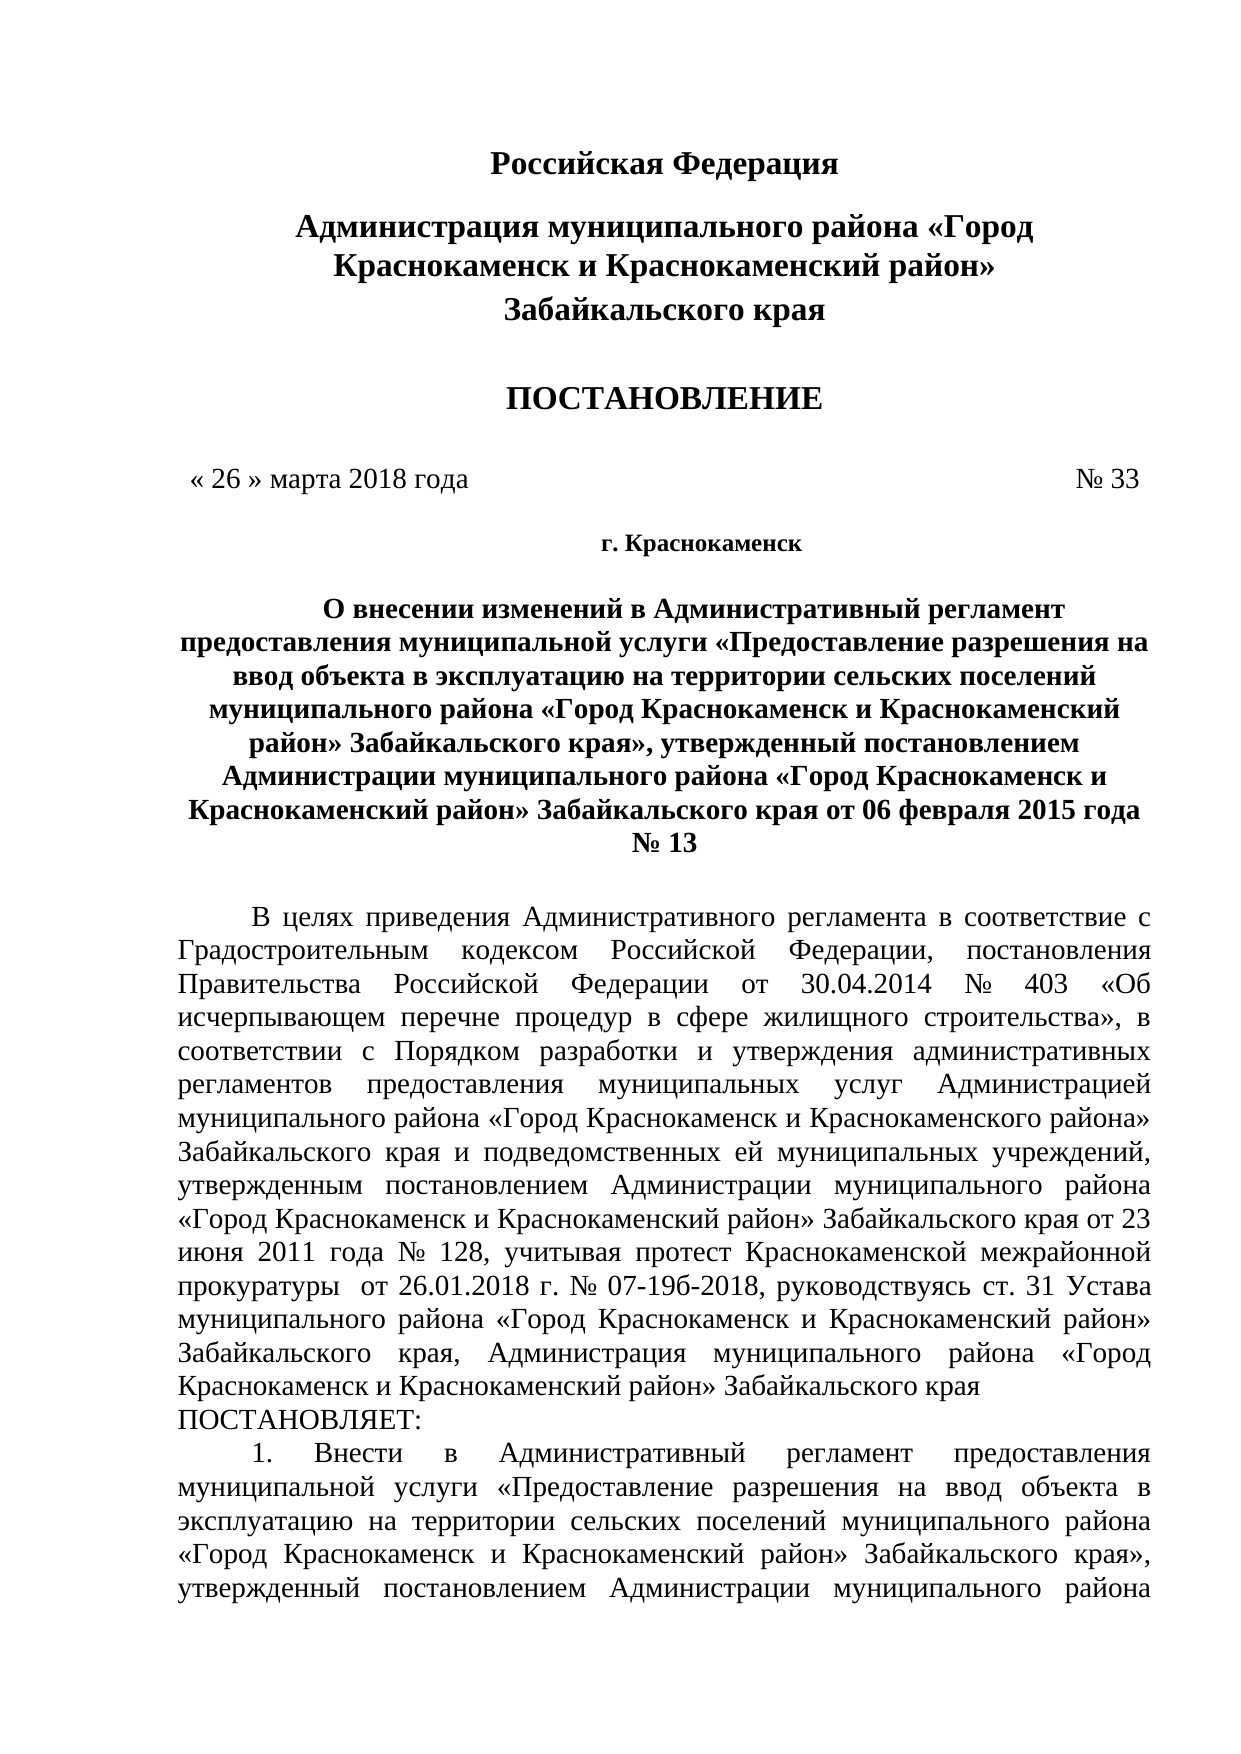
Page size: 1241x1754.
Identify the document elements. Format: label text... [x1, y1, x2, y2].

title Администрация муниципального района «Город Краснокаменск и Краснокаменский район» [177, 206, 1152, 283]
text « 26 » марта 2018 года № 33 [177, 461, 1152, 495]
text В целях приведения Административного регламента в соответствие с Градостроительным кодексом Российской Федерации, постановления Правительства Российской Федерации от 30.04.2014 № 403 «Об исчерпывающем перечне процедур в сфере жилищного строительства», в соответствии с Порядком разработки и утверждения административных регламентов предоставления муниципальных услуг Администрацией муниципального района «Город Краснокаменск и Краснокаменского района» Забайкальского края и подведомственных ей муниципальных учреждений, утвержденным постановлением Администрации муниципального района «Город Краснокаменск и Краснокаменский район» Забайкальского края от 23 июня 2011 года № 128, учитывая протест Краснокаменской межрайонной прокуратуры от 26.01.2018 г. № 07-19б-2018, руководствуясь ст. 31 Устава муниципального района «Город Краснокаменск и Краснокаменский район» Забайкальского края, Администрация муниципального района «Город Краснокаменск и Краснокаменский район» Забайкальского края [177, 899, 1152, 1402]
title ПОСТАНОВЛЕНИЕ [177, 378, 1152, 417]
title О внесении изменений в Административный регламент предоставления муниципальной услуги «Предоставление разрешения на ввод объекта в эксплуатацию на территории сельских поселений муниципального района «Город Краснокаменск и Краснокаменский район» Забайкальского края», утвержденный постановлением Администрации муниципального района «Город Краснокаменск и Краснокаменский район» Забайкальского края от 06 февраля 2015 года № 13 [177, 591, 1152, 859]
text г. Краснокаменск [177, 528, 1152, 557]
text ПОСТАНОВЛЯЕТ: [177, 1402, 1152, 1436]
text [177, 1436, 1152, 1603]
title Забайкальского края [177, 289, 1152, 328]
title Российская Федерация [177, 143, 1152, 181]
